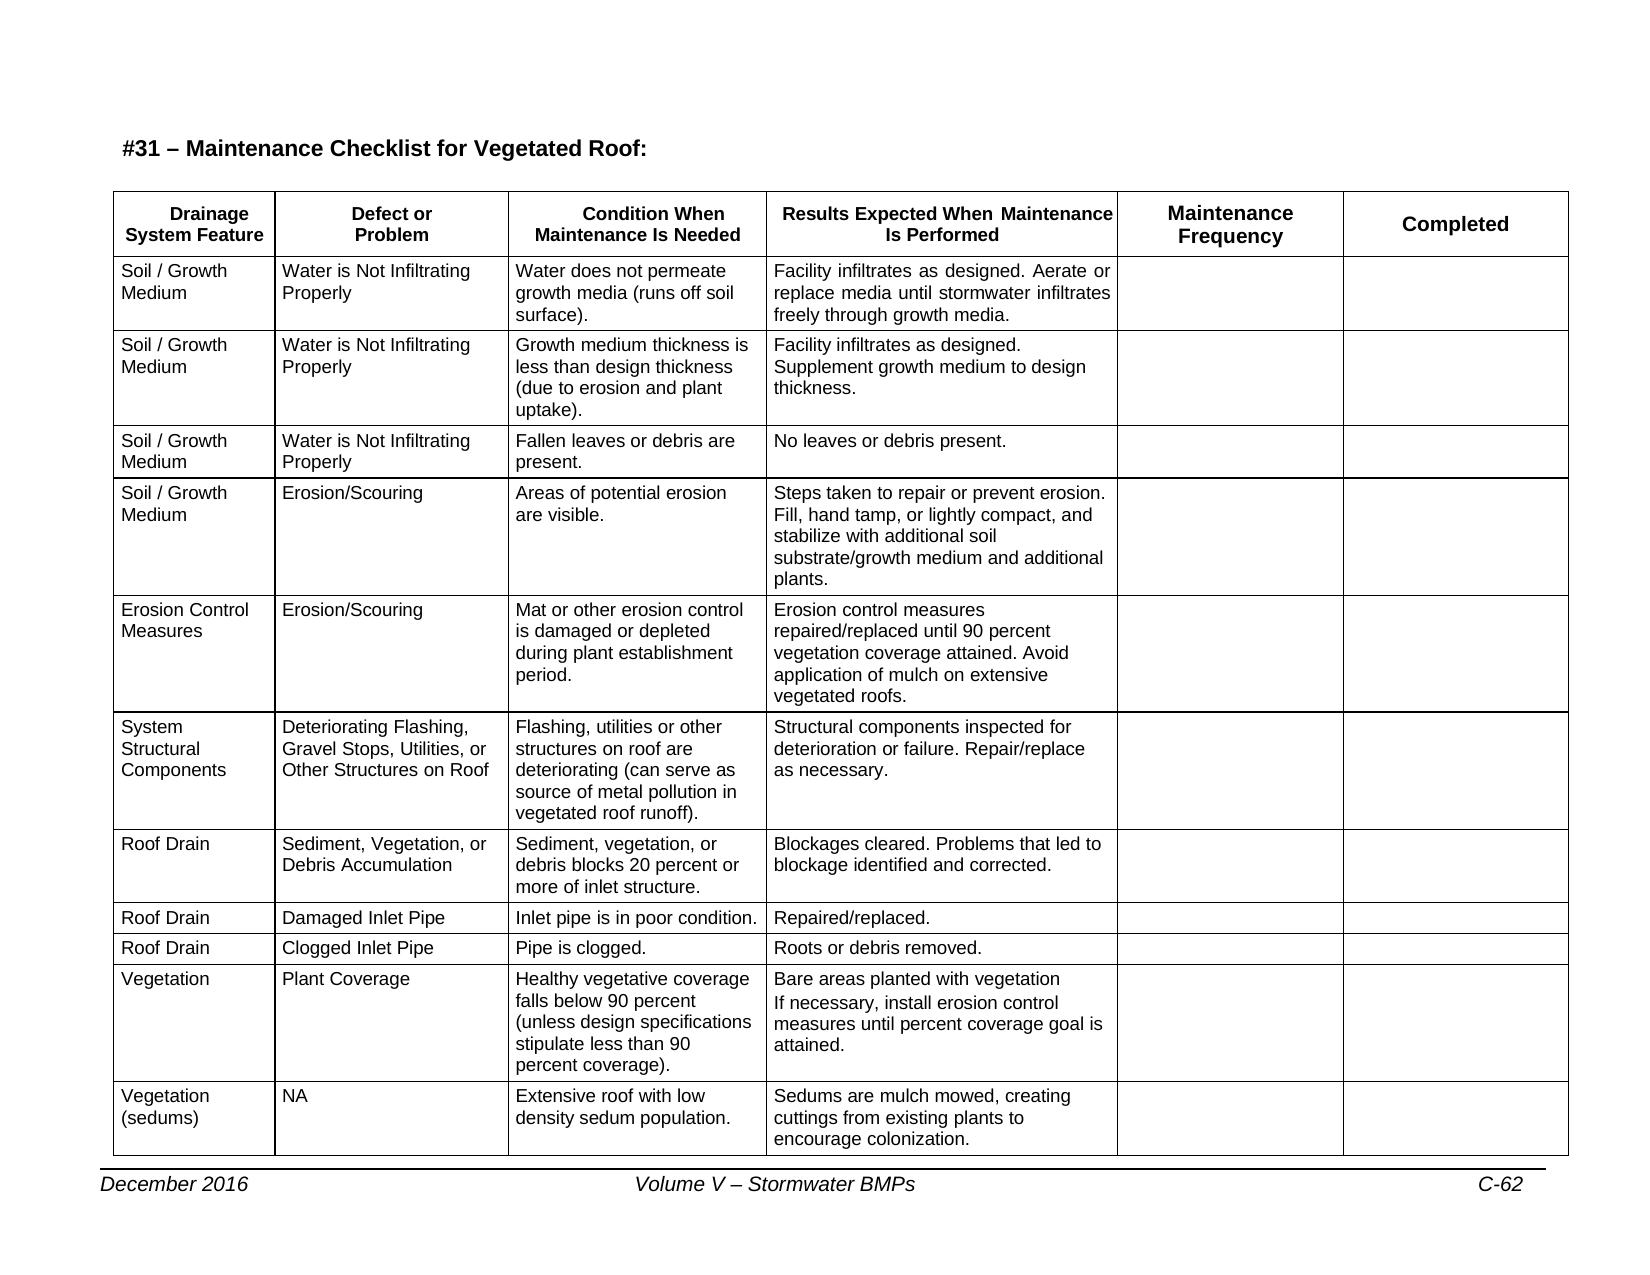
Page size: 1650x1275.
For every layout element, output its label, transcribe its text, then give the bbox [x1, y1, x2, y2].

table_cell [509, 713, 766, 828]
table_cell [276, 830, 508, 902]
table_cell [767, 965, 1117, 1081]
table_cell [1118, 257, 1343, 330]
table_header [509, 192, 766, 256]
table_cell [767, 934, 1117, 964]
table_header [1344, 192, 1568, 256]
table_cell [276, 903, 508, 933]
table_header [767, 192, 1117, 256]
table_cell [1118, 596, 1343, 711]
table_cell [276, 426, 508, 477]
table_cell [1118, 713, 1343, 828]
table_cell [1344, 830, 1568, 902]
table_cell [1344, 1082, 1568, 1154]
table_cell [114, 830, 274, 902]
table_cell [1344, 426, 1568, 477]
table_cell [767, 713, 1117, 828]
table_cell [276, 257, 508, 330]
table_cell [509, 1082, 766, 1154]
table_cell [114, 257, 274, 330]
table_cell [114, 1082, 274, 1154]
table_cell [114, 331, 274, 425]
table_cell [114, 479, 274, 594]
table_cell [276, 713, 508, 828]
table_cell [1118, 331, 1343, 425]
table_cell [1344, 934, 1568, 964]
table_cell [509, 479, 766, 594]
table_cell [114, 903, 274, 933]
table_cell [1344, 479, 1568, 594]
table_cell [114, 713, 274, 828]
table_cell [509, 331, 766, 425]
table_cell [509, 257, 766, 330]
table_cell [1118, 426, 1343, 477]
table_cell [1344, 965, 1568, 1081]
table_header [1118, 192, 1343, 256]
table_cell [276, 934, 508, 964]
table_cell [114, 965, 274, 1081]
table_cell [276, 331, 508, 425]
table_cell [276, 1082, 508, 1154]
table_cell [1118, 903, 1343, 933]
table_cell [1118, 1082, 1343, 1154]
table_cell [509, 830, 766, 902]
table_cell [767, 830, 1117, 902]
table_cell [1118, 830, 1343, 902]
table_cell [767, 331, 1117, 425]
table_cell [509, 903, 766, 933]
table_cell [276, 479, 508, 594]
subtitle #31 – Maintenance Checklist for Vegetated Roof: [122, 135, 1531, 162]
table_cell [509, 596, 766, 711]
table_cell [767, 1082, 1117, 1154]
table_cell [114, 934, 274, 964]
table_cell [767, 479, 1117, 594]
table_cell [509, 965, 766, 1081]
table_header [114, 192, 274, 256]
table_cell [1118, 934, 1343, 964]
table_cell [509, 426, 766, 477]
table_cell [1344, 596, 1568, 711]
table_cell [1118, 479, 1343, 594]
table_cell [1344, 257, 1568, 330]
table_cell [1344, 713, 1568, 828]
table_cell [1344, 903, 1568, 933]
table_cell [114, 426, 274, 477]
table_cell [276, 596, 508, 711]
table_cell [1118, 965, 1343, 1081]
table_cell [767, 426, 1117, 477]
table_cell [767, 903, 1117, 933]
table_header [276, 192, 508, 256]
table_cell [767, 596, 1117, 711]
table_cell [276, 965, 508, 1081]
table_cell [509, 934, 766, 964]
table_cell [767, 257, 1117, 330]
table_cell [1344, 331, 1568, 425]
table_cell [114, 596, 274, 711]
